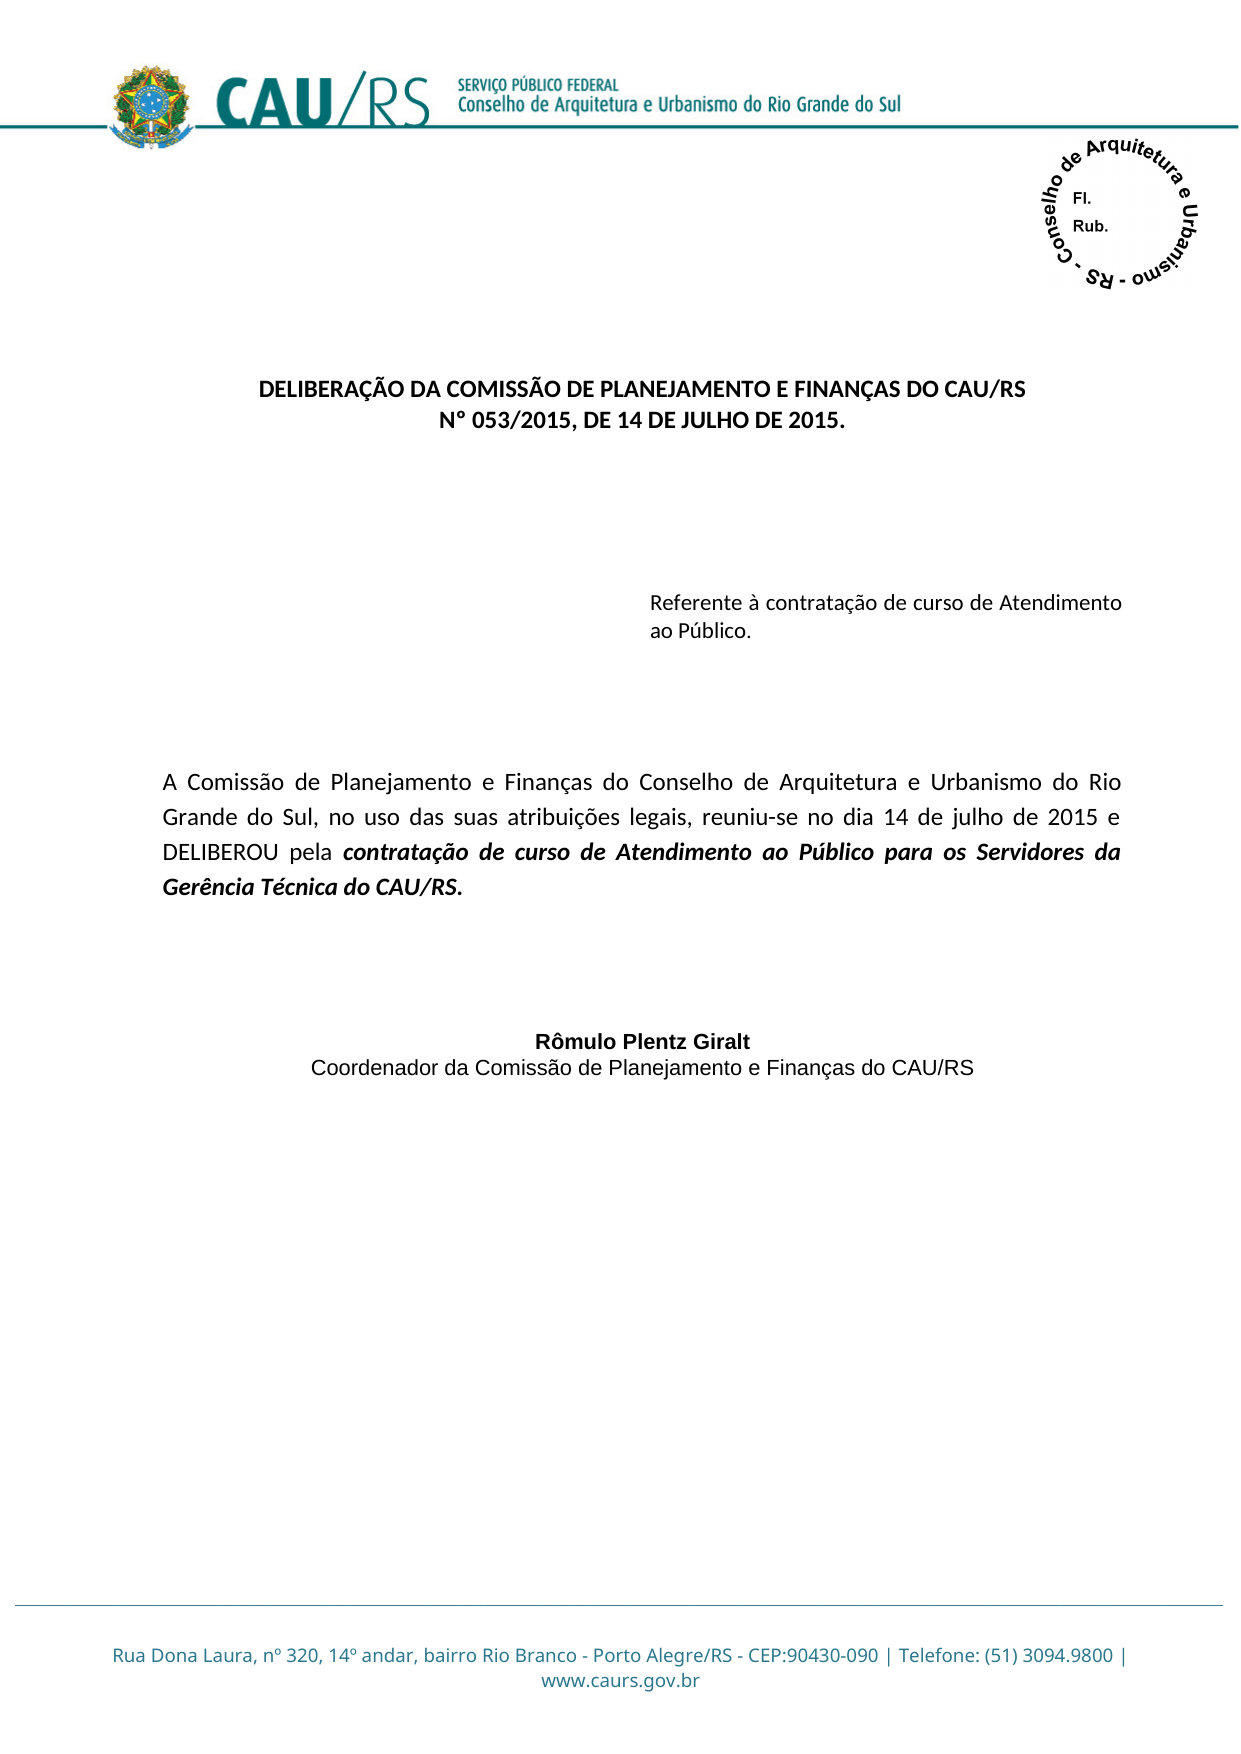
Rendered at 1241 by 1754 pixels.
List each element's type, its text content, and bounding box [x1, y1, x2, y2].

text Nº 053/2015, DE 14 DE JULHO DE 2015. [162, 404, 1123, 435]
text Coordenador da Comissão de Planejamento e Finanças do CAU/RS [162, 1054, 1123, 1079]
picture [0, 0, 1239, 291]
text Rômulo Plentz Giralt [162, 1029, 1123, 1054]
text Referente à contratação de curso de Atendimento ao Público. [650, 588, 1123, 644]
text DELIBERAÇÃO DA COMISSÃO DE PLANEJAMENTO E FINANÇAS DO CAU/RS [162, 374, 1123, 404]
text A Comissão de Planejamento e Finanças do Conselho de Arquitetura e Urbanismo do Rio Grande do Sul, no uso das suas atribuições legais, reuniu-se no dia 14 de julho de 2015 e DELIBEROU pela contratação de curso de Atendimento ao Público para os Servidores da Gerência Técnica do CAU/RS. [162, 766, 1123, 902]
